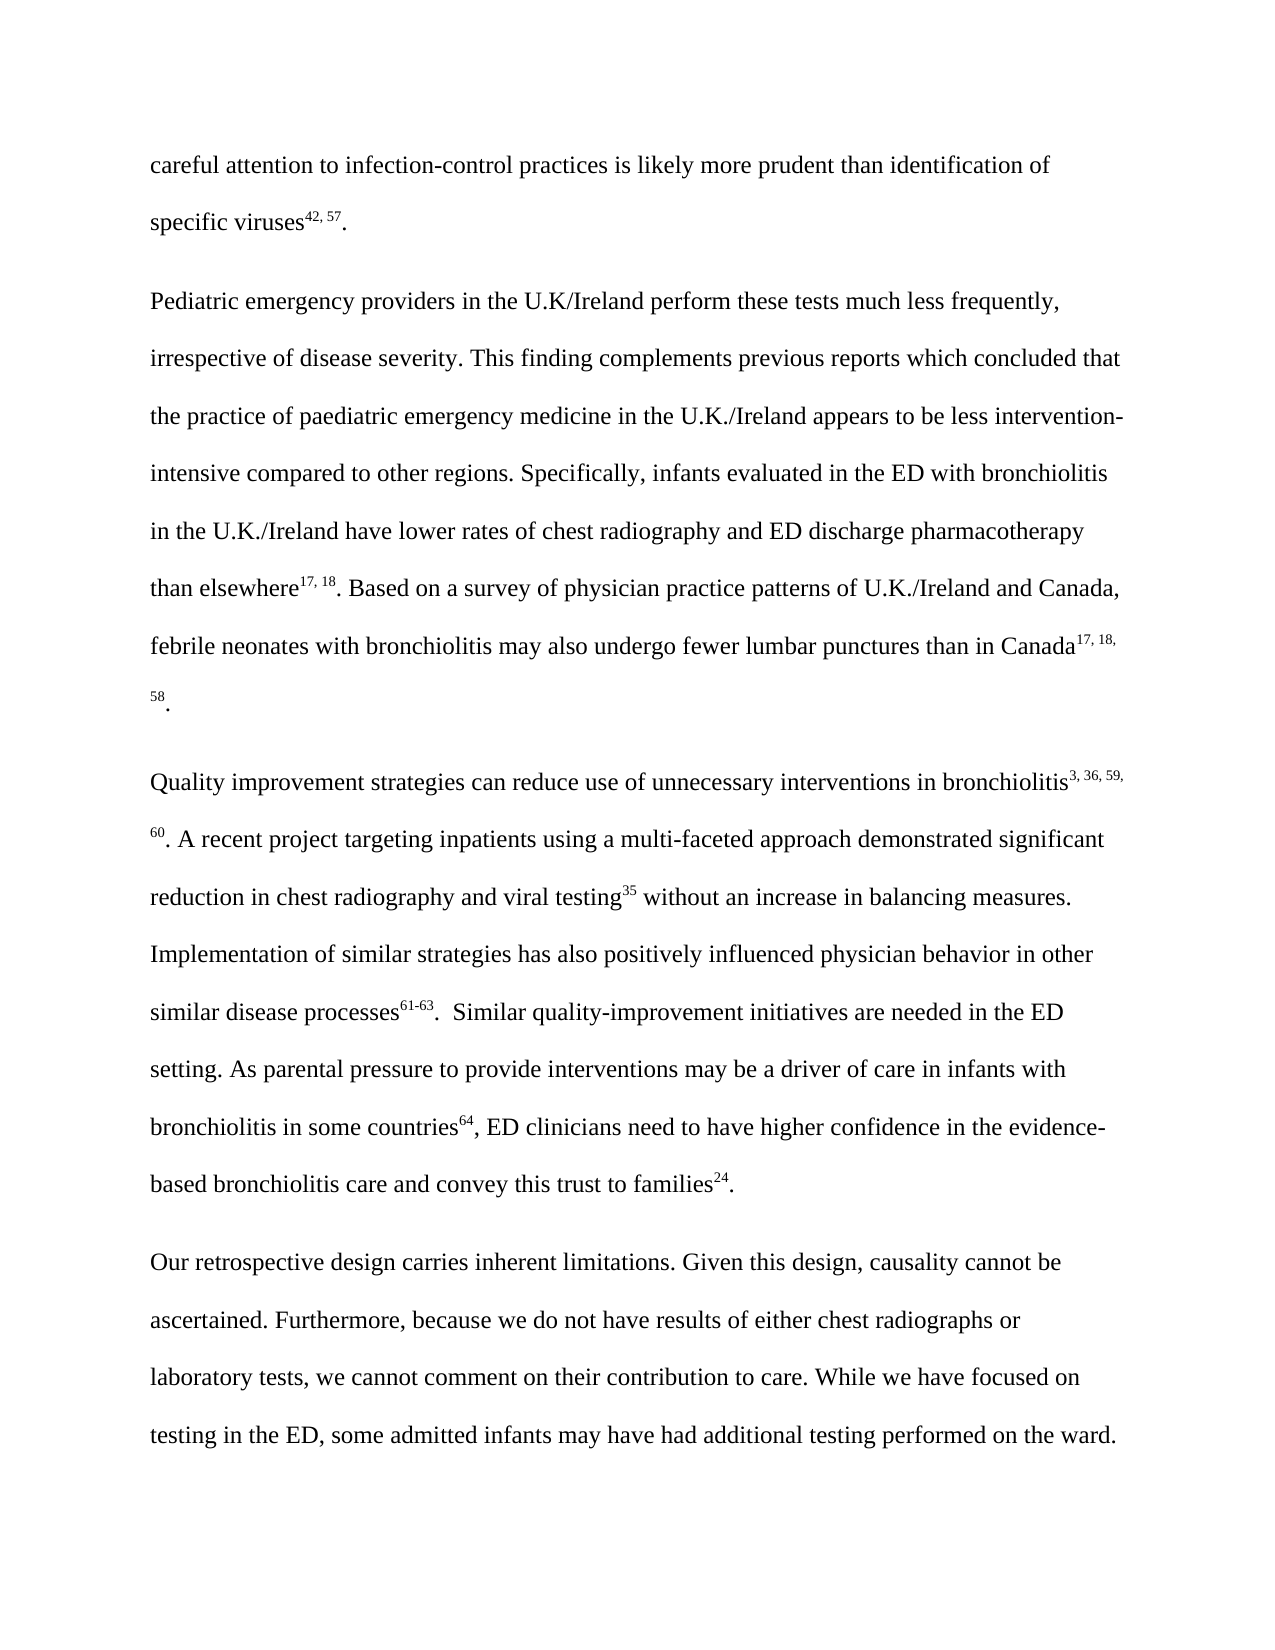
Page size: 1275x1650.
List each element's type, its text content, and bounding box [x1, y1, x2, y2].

text Pediatric emergency providers in the U.K/Ireland perform these tests much less frequently, irrespective of disease severity. This finding complements previous reports which concluded that the practice of paediatric emergency medicine in the U.K./Ireland appears to be less intervention-intensive compared to other regions. Specifically, infants evaluated in the ED with bronchiolitis in the U.K./Ireland have lower rates of chest radiography and ED discharge pharmacotherapy than elsewhere17, 18. Based on a survey of physician practice patterns of U.K./Ireland and Canada, febrile neonates with bronchiolitis may also undergo fewer lumbar punctures than in Canada17, 18, 58. [150, 286, 1125, 717]
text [150, 150, 1125, 236]
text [150, 1247, 1125, 1449]
text Quality improvement strategies can reduce use of unnecessary interventions in bronchiolitis3, 36, 59, 60. A recent project targeting inpatients using a multi-faceted approach demonstrated significant reduction in chest radiography and viral testing35 without an increase in balancing measures. Implementation of similar strategies has also positively influenced physician behavior in other similar disease processes61-63. Similar quality-improvement initiatives are needed in the ED setting. As parental pressure to provide interventions may be a driver of care in infants with bronchiolitis in some countries64, ED clinicians need to have higher confidence in the evidence-based bronchiolitis care and convey this trust to families24. [150, 767, 1125, 1198]
